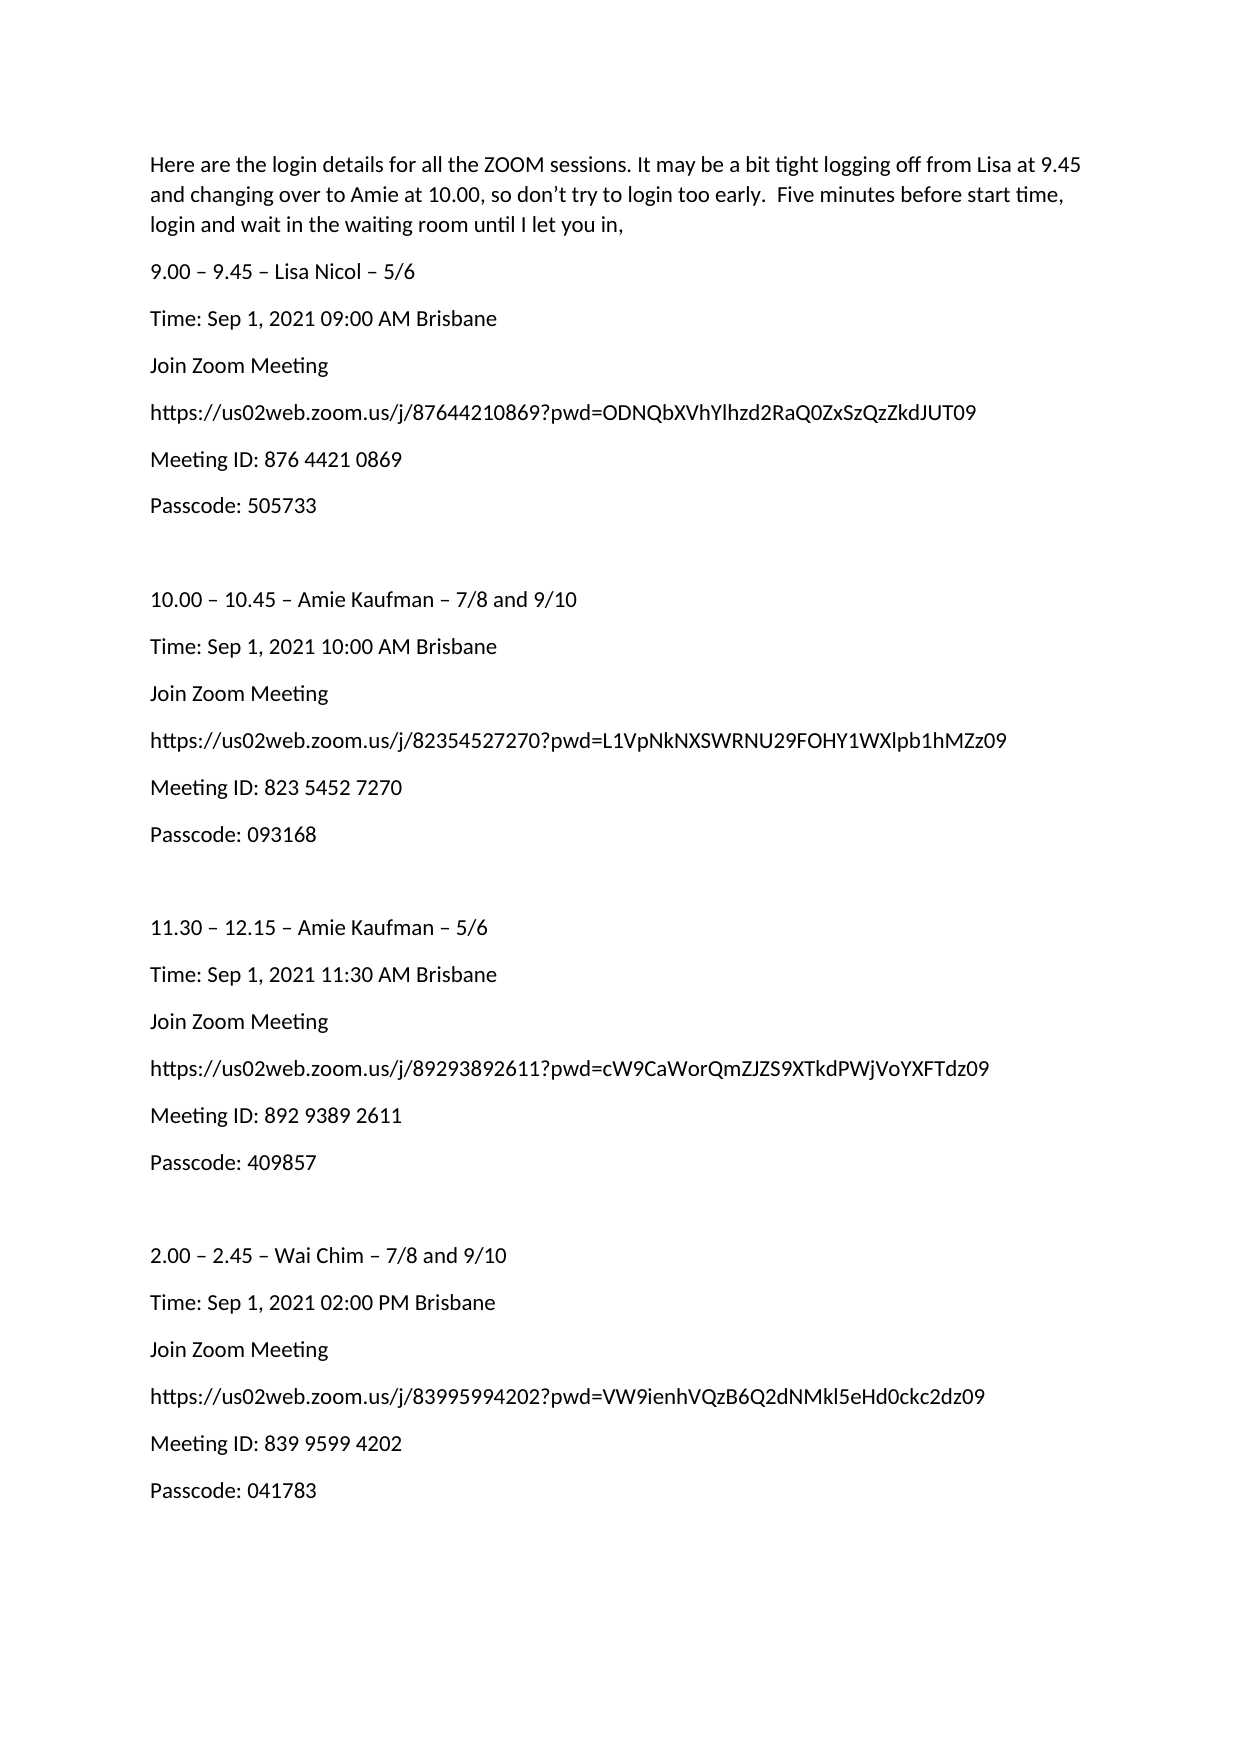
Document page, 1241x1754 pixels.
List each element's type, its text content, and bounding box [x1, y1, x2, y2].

text Meeting ID: 876 4421 0869 [150, 445, 1090, 473]
text Join Zoom Meeting [150, 679, 1090, 707]
text Join Zoom Meeting [150, 1335, 1090, 1363]
text Join Zoom Meeting [150, 1007, 1090, 1035]
text 10.00 – 10.45 – Amie Kaufman – 7/8 and 9/10 [150, 585, 1090, 613]
text Here are the login details for all the ZOOM sessions. It may be a bit tight logging off from Lisa at 9.45 and changing over to Amie at 10.00, so don’t try to login too early. Five minutes before start time, login and wait in the waiting room until I let you in, [150, 150, 1090, 238]
text Time: Sep 1, 2021 09:00 AM Brisbane [150, 304, 1090, 332]
text Time: Sep 1, 2021 11:30 AM Brisbane [150, 960, 1090, 988]
text 2.00 – 2.45 – Wai Chim – 7/8 and 9/10 [150, 1242, 1090, 1270]
text https://us02web.zoom.us/j/82354527270?pwd=L1VpNkNXSWRNU29FOHY1WXlpb1hMZz09 [150, 726, 1090, 754]
text Meeting ID: 892 9389 2611 [150, 1101, 1090, 1129]
text 11.30 – 12.15 – Amie Kaufman – 5/6 [150, 913, 1090, 942]
text 9.00 – 9.45 – Lisa Nicol – 5/6 [150, 257, 1090, 285]
text Time: Sep 1, 2021 10:00 AM Brisbane [150, 632, 1090, 660]
text Passcode: 093168 [150, 820, 1090, 848]
text Passcode: 505733 [150, 492, 1090, 520]
text https://us02web.zoom.us/j/83995994202?pwd=VW9ienhVQzB6Q2dNMkl5eHd0ckc2dz09 [150, 1382, 1090, 1410]
text Passcode: 409857 [150, 1148, 1090, 1176]
text Passcode: 041783 [150, 1476, 1090, 1504]
text Time: Sep 1, 2021 02:00 PM Brisbane [150, 1288, 1090, 1317]
text Meeting ID: 823 5452 7270 [150, 773, 1090, 801]
text Meeting ID: 839 9599 4202 [150, 1429, 1090, 1457]
text https://us02web.zoom.us/j/87644210869?pwd=ODNQbXVhYlhzd2RaQ0ZxSzQzZkdJUT09 [150, 398, 1090, 426]
text https://us02web.zoom.us/j/89293892611?pwd=cW9CaWorQmZJZS9XTkdPWjVoYXFTdz09 [150, 1054, 1090, 1082]
text Join Zoom Meeting [150, 351, 1090, 379]
